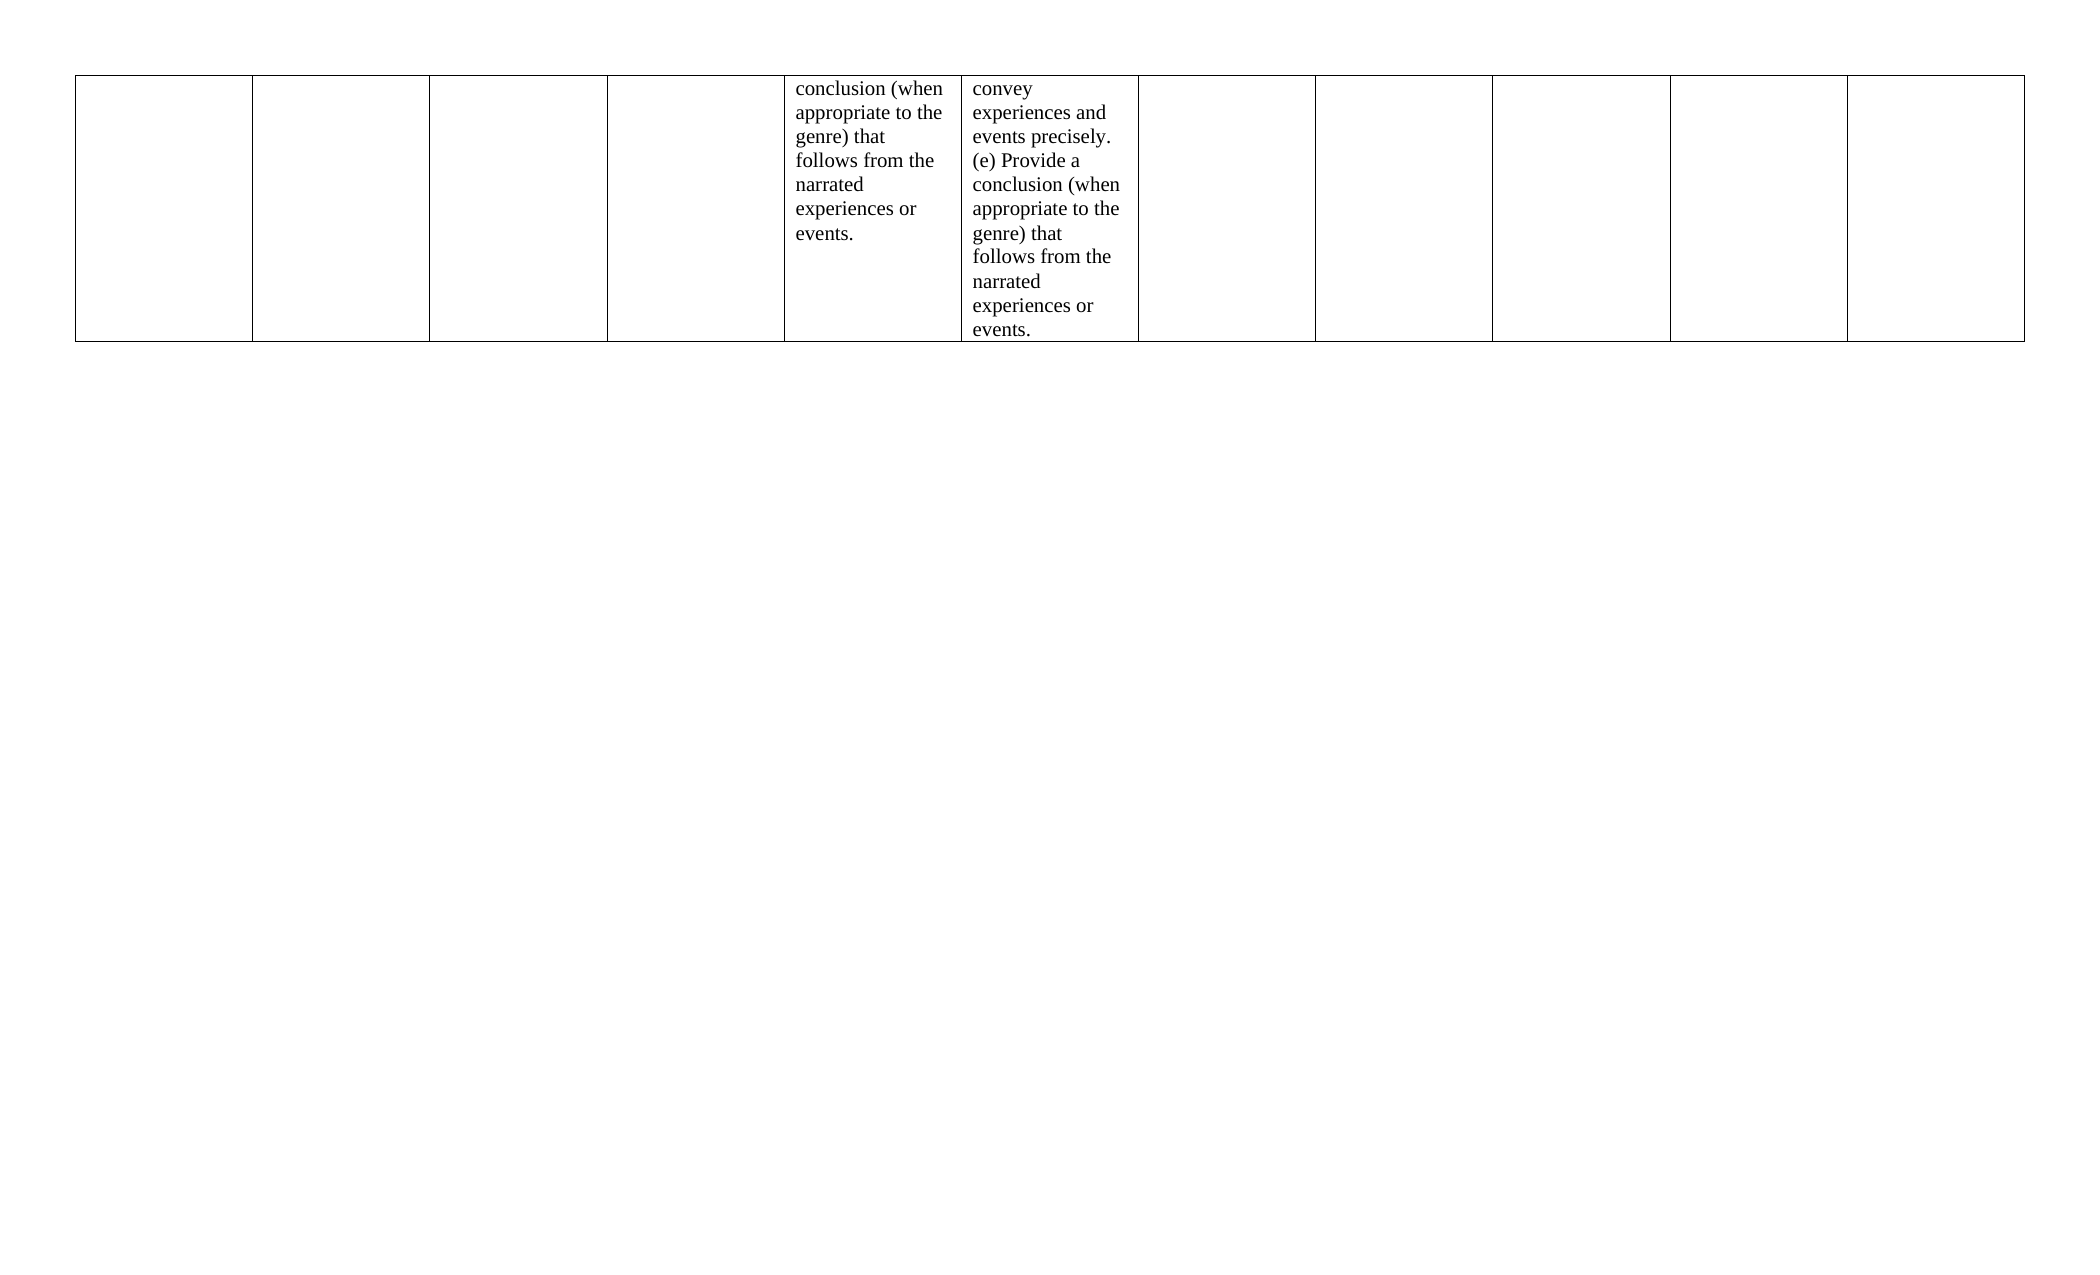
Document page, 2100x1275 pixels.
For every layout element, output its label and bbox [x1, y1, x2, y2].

table_cell [1848, 76, 2024, 341]
table_cell [76, 76, 252, 341]
table_cell [1493, 76, 1670, 341]
table_cell [1671, 76, 1847, 341]
table_cell [253, 76, 429, 341]
table_cell [1139, 76, 1315, 341]
table_cell [1316, 76, 1492, 341]
table_cell [962, 76, 1138, 341]
table_cell [430, 76, 607, 341]
table_cell [785, 76, 961, 341]
table_cell [608, 76, 784, 341]
